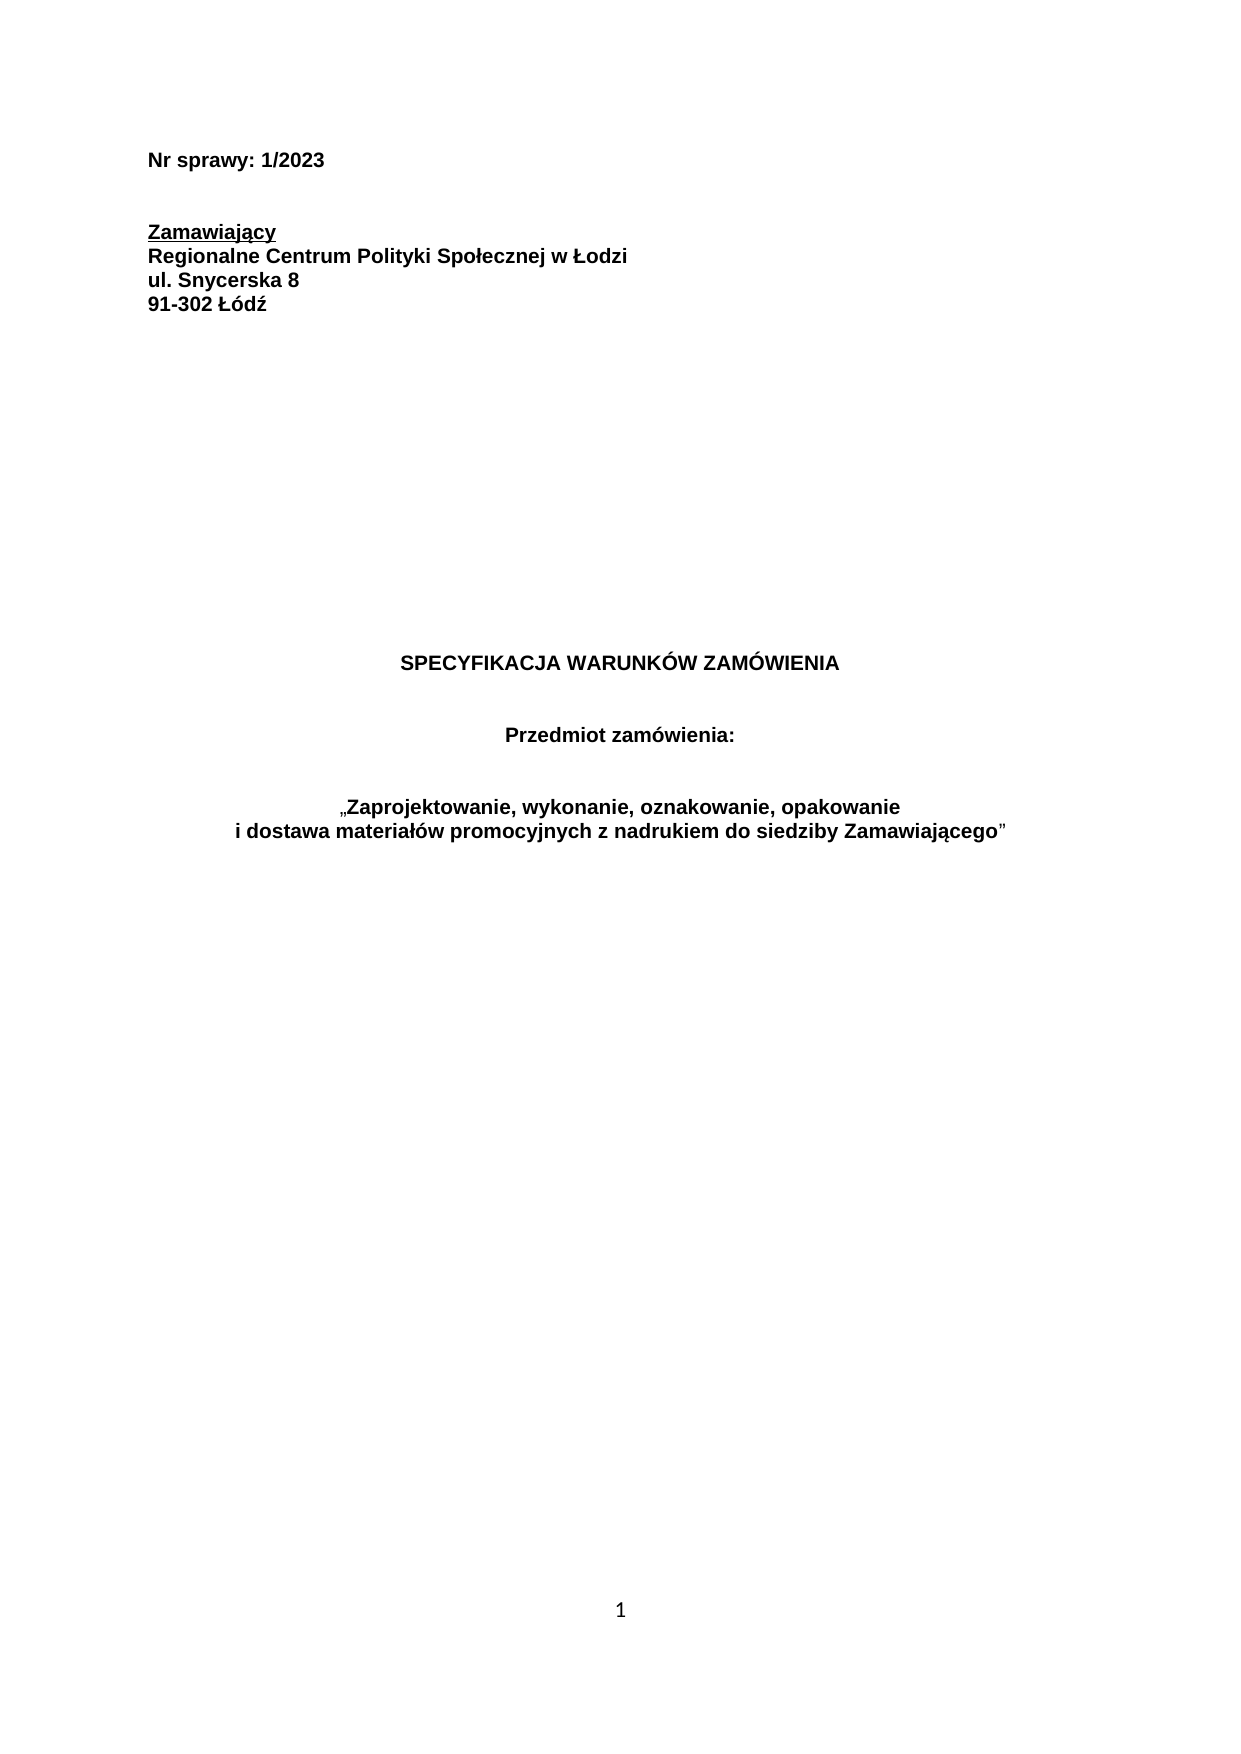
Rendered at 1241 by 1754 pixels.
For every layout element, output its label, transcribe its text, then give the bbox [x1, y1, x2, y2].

text SPECYFIKACJA WARUNKÓW ZAMÓWIENIA [148, 651, 1093, 675]
text Przedmiot zamówienia: [148, 723, 1093, 747]
text „Zaprojektowanie, wykonanie, oznakowanie, opakowanie [148, 794, 1093, 818]
text i dostawa materiałów promocyjnych z nadrukiem do siedziby Zamawiającego” [148, 818, 1093, 842]
text ul. Snycerska 8 [148, 267, 1093, 291]
text 91-302 Łódź [148, 291, 1093, 315]
text Nr sprawy: 1/2023 [148, 148, 1093, 172]
text Regionalne Centrum Polityki Społecznej w Łodzi [148, 243, 1093, 267]
text Zamawiający [148, 219, 1093, 243]
